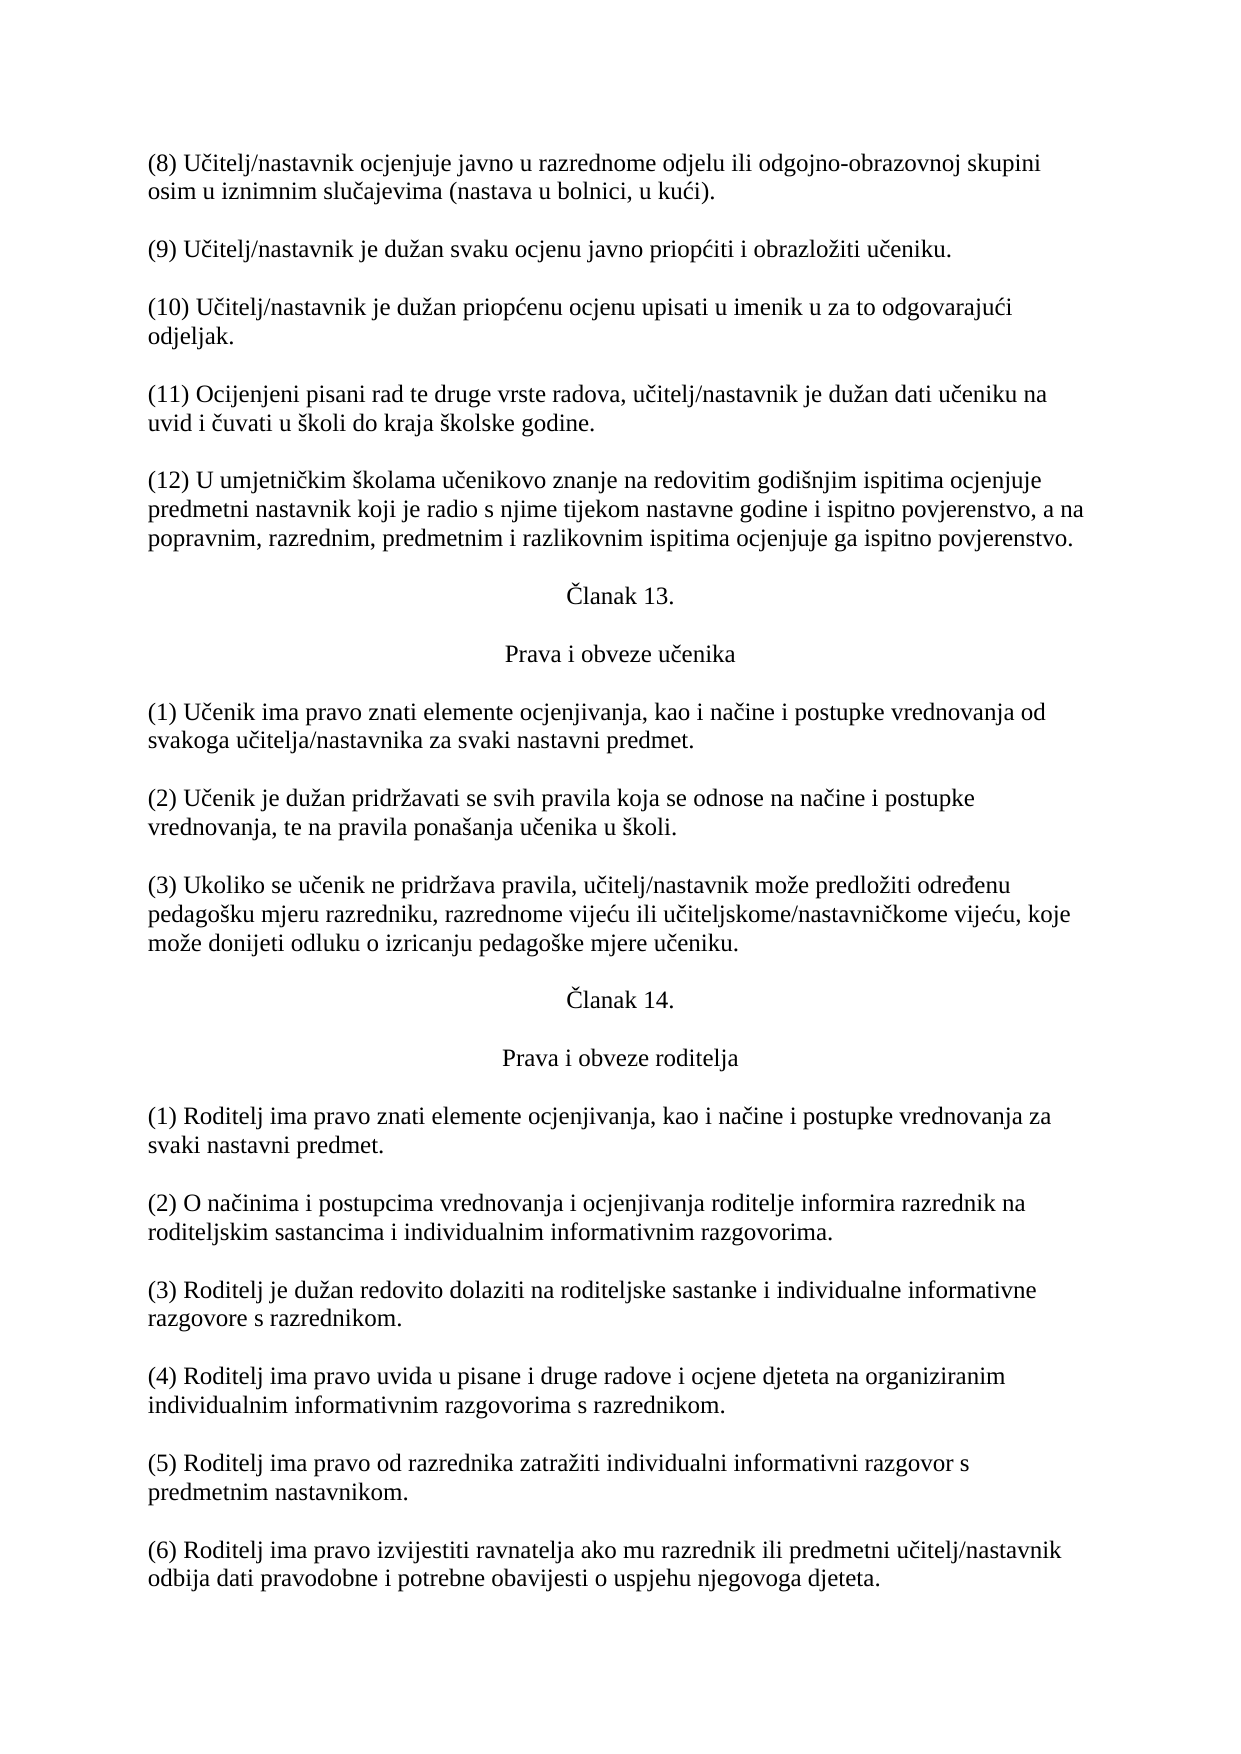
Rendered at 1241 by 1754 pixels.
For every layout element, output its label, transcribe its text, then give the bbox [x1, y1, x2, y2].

text (8) Učitelj/nastavnik ocjenjuje javno u razrednome odjelu ili odgojno-obrazovnoj skupini osim u iznimnim slučajevima (nastava u bolnici, u kući). [148, 148, 1093, 205]
text Prava i obveze roditelja [148, 1043, 1093, 1072]
text (6) Roditelj ima pravo izvijestiti ravnatelja ako mu razrednik ili predmetni učitelj/nastavnik odbija dati pravodobne i potrebne obavijesti o uspjehu njegovoga djeteta. [148, 1535, 1093, 1592]
text (1) Učenik ima pravo znati elemente ocjenjivanja, kao i načine i postupke vrednovanja od svakoga učitelja/nastavnika za svaki nastavni predmet. [148, 697, 1093, 754]
text (3) Ukoliko se učenik ne pridržava pravila, učitelj/nastavnik može predložiti određenu pedagošku mjeru razredniku, razrednome vijeću ili učiteljskome/nastavničkome vijeću, koje može donijeti odluku o izricanju pedagoške mjere učeniku. [148, 870, 1093, 956]
text (2) Učenik je dužan pridržavati se svih pravila koja se odnose na načine i postupke vrednovanja, te na pravila ponašanja učenika u školi. [148, 783, 1093, 841]
text (11) Ocijenjeni pisani rad te druge vrste radova, učitelj/nastavnik je dužan dati učeniku na uvid i čuvati u školi do kraja školske godine. [148, 379, 1093, 436]
text (2) O načinima i postupcima vrednovanja i ocjenjivanja roditelje informira razrednik na roditeljskim sastancima i individualnim informativnim razgovorima. [148, 1188, 1093, 1246]
text (3) Roditelj je dužan redovito dolaziti na roditeljske sastanke i individualne informativne razgovore s razrednikom. [148, 1275, 1093, 1332]
text (4) Roditelj ima pravo uvida u pisane i druge radove i ocjene djeteta na organiziranim individualnim informativnim razgovorima s razrednikom. [148, 1361, 1093, 1419]
text (9) Učitelj/nastavnik je dužan svaku ocjenu javno priopćiti i obrazložiti učeniku. [148, 234, 1093, 263]
text Prava i obveze učenika [148, 639, 1093, 668]
text (12) U umjetničkim školama učenikovo znanje na redovitim godišnjim ispitima ocjenjuje predmetni nastavnik koji je radio s njime tijekom nastavne godine i ispitno povjerenstvo, a na popravnim, razrednim, predmetnim i razlikovnim ispitima ocjenjuje ga ispitno povjerenstvo. [148, 466, 1093, 552]
text (5) Roditelj ima pravo od razrednika zatražiti individualni informativni razgovor s predmetnim nastavnikom. [148, 1448, 1093, 1506]
text (10) Učitelj/nastavnik je dužan priopćenu ocjenu upisati u imenik u za to odgovarajući odjeljak. [148, 292, 1093, 350]
text (1) Roditelj ima pravo znati elemente ocjenjivanja, kao i načine i postupke vrednovanja za svaki nastavni predmet. [148, 1101, 1093, 1159]
text Članak 13. [148, 581, 1093, 610]
text Članak 14. [148, 986, 1093, 1014]
